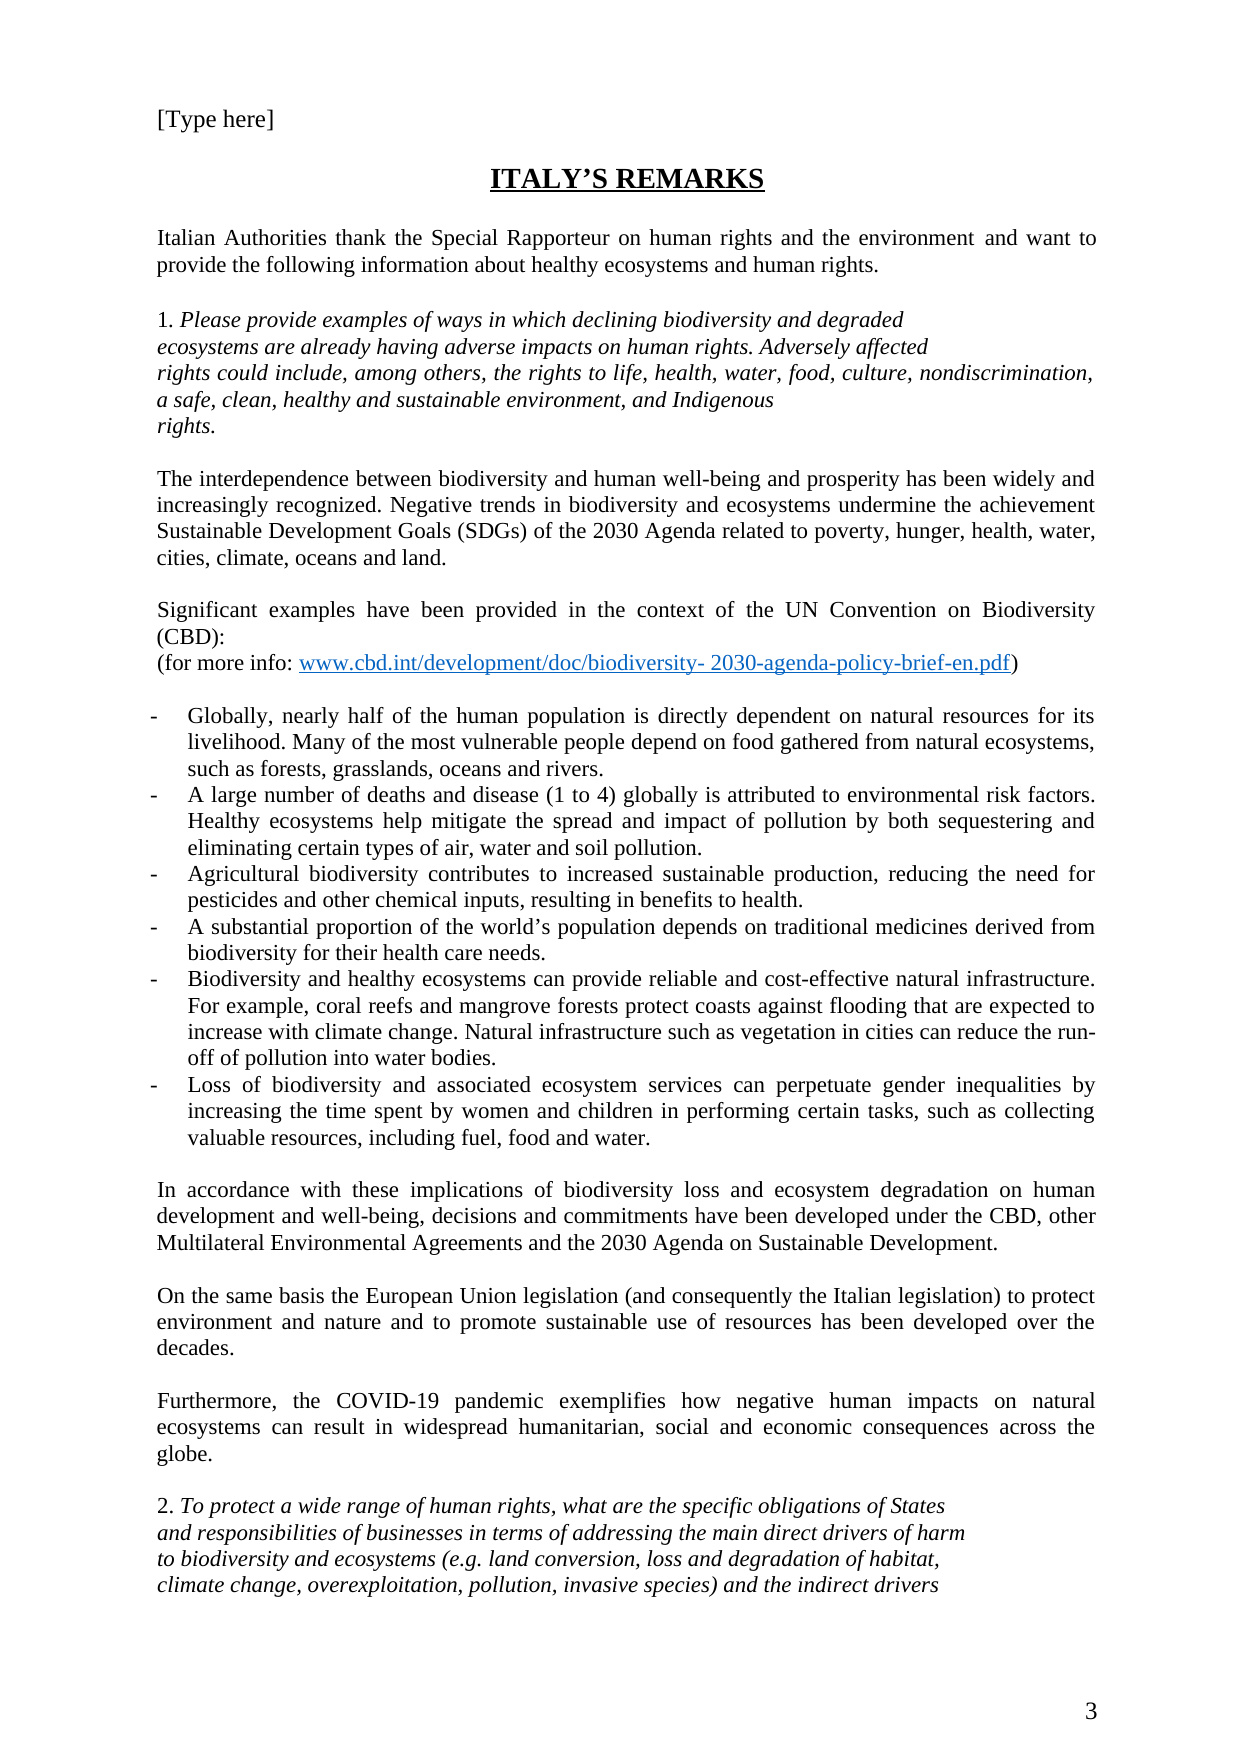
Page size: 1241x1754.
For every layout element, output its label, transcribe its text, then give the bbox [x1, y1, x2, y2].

text 2. To protect a wide range of human rights, what are the specific obligations of States [156, 1492, 1097, 1519]
text ITALY’S REMARKS [156, 161, 1097, 195]
text 1. Please provide examples of ways in which declining biodiversity and degraded [156, 307, 1097, 333]
text On the same basis the European Union legislation (and consequently the Italian legislation) to protect environment and nature and to promote sustainable use of resources has been developed over the decades. [156, 1282, 1097, 1361]
text Italian Authorities thank the Special Rapporteur on human rights and the environment and want to provide the following information about healthy ecosystems and human rights. [156, 224, 1097, 277]
text rights. [156, 412, 1097, 438]
text to biodiversity and ecosystems (e.g. land conversion, loss and degradation of habitat, [156, 1545, 1097, 1572]
text climate change, overexploitation, pollution, invasive species) and the indirect drivers [156, 1572, 1097, 1598]
text In accordance with these implications of biodiversity loss and ecosystem degradation on human development and well-being, decisions and commitments have been developed under the CBD, other Multilateral Environmental Agreements and the 2030 Agenda on Sustainable Development. [156, 1176, 1097, 1255]
list A large number of deaths and disease (1 to 4) globally is attributed to environmental risk factors. Healthy ecosystems help mitigate the spread and impact of pollution by both sequestering and eliminating certain types of air, water and soil pollution. [150, 781, 1097, 860]
list A substantial proportion of the world’s population depends on traditional medicines derived from biodiversity for their health care needs. [150, 913, 1097, 965]
list Biodiversity and healthy ecosystems can provide reliable and cost-effective natural infrastructure. For example, coral reefs and mangrove forests protect coasts against flooding that are expected to increase with climate change. Natural infrastructure such as vegetation in cities can reduce the run-off of pollution into water bodies. [150, 965, 1097, 1071]
text (for more info: www.cbd.int/development/doc/biodiversity- 2030-agenda-policy-brief-en.pdf) [156, 649, 1097, 676]
text The interdependence between biodiversity and human well-being and prosperity has been widely and increasingly recognized. Negative trends in biodiversity and ecosystems undermine the achievement Sustainable Development Goals (SDGs) of the 2030 Agenda related to poverty, hunger, health, water, cities, climate, oceans and land. [156, 465, 1097, 570]
text ecosystems are already having adverse impacts on human rights. Adversely affected [156, 333, 1097, 359]
text and responsibilities of businesses in terms of addressing the main direct drivers of harm [156, 1519, 1097, 1545]
text Furthermore, the COVID-19 pandemic exemplifies how negative human impacts on natural ecosystems can result in widespread humanitarian, social and economic consequences across the globe. [156, 1387, 1097, 1466]
list Globally, nearly half of the human population is directly dependent on natural resources for its livelihood. Many of the most vulnerable people depend on food gathered from natural ecosystems, such as forests, grasslands, oceans and rivers. [150, 702, 1097, 781]
list Agricultural biodiversity contributes to increased sustainable production, reducing the need for pesticides and other chemical inputs, resulting in benefits to health. [150, 860, 1097, 913]
list Loss of biodiversity and associated ecosystem services can perpetuate gender inequalities by increasing the time spent by women and children in performing certain tasks, such as collecting valuable resources, including fuel, food and water. [150, 1071, 1097, 1150]
text rights could include, among others, the rights to life, health, water, food, culture, nondiscrimination, a safe, clean, healthy and sustainable environment, and Indigenous [156, 359, 1097, 412]
text Significant examples have been provided in the context of the UN Convention on Biodiversity (CBD): [156, 596, 1097, 649]
